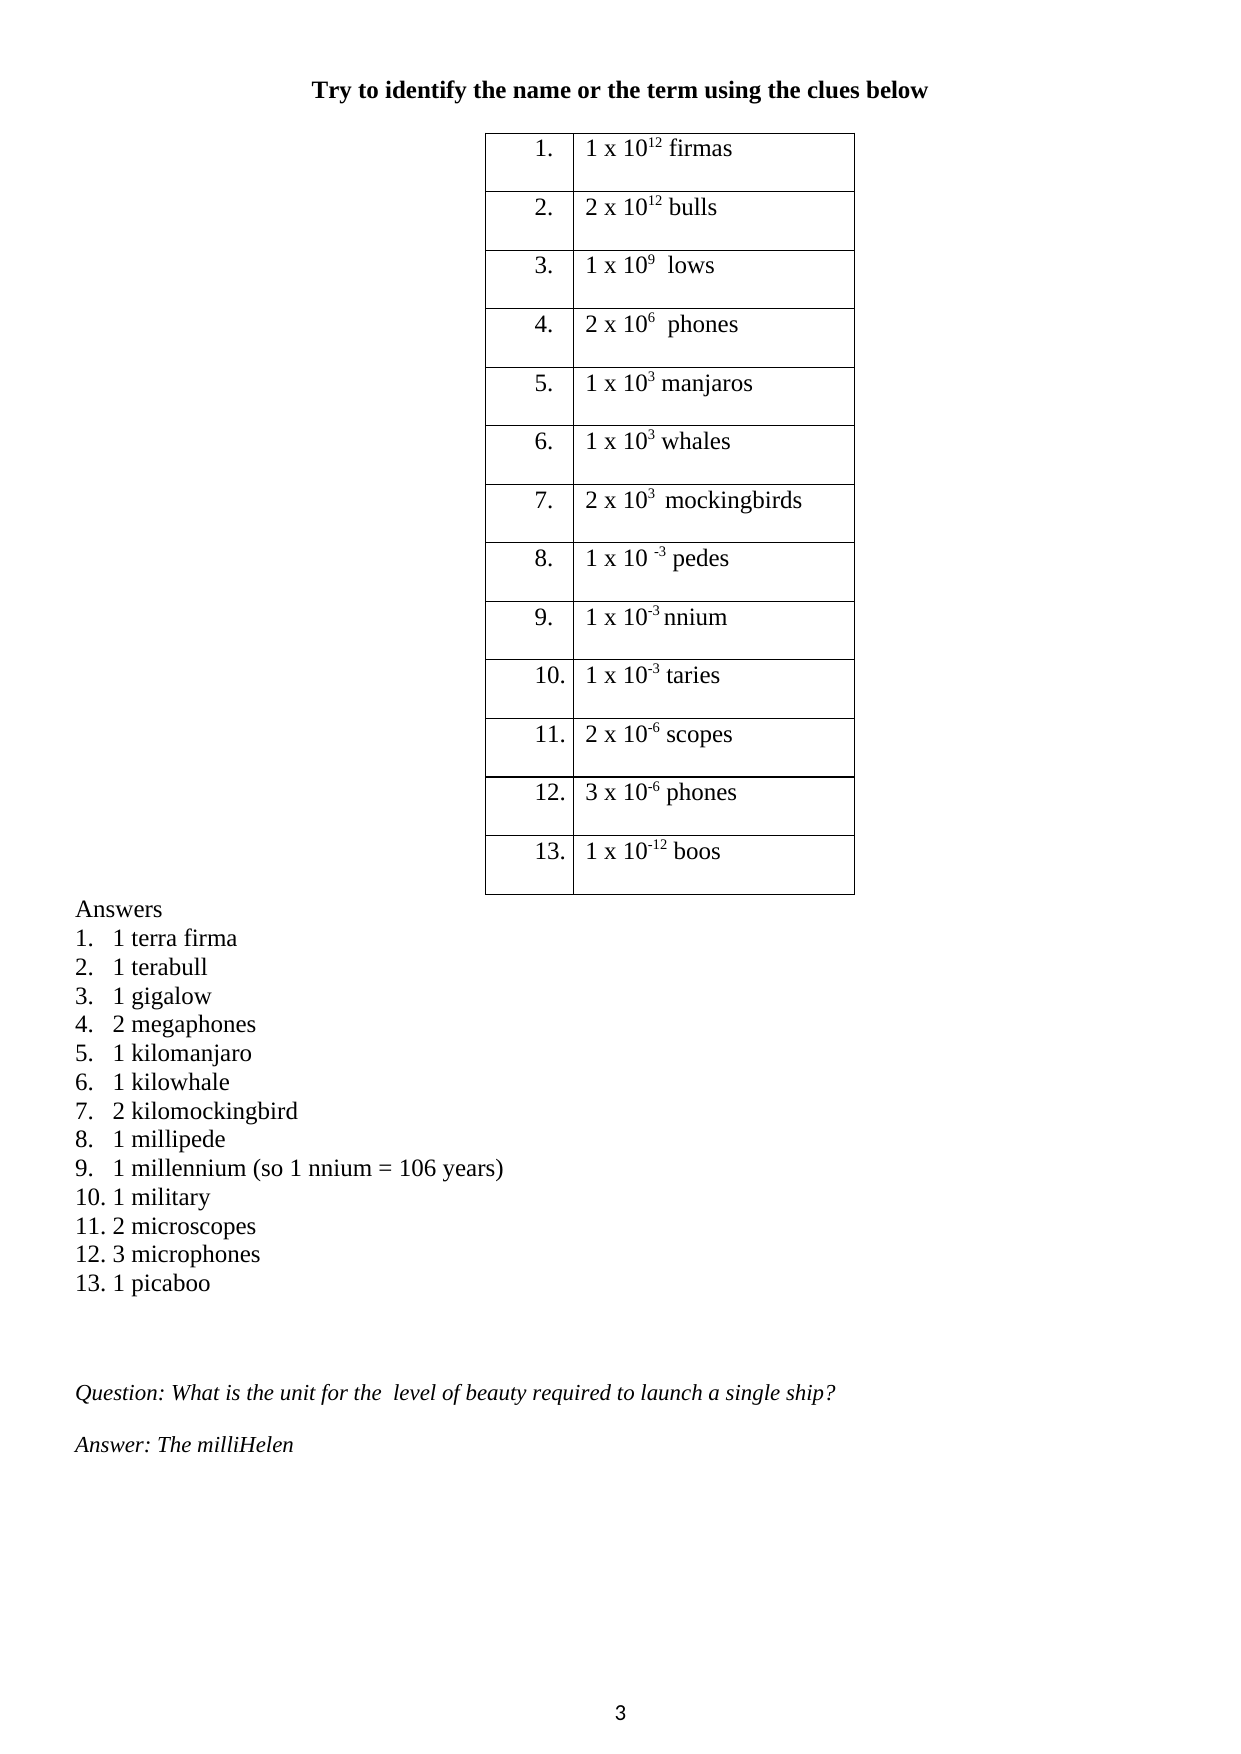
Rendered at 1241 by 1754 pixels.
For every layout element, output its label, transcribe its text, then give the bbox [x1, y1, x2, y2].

table_cell [486, 368, 573, 425]
list 1 terabull [75, 952, 1165, 981]
table_cell 3 x 10-6 phones [574, 778, 854, 835]
table_cell [486, 660, 573, 718]
list 1 kilomanjaro [75, 1038, 1165, 1067]
table_cell 1 x 103 whales [574, 426, 854, 484]
text Question: What is the unit for the level of beauty required to launch a single ship? [75, 1378, 1165, 1405]
table_cell [486, 836, 573, 893]
list 1 gigalow [75, 981, 1165, 1009]
list 1 kilowhale [75, 1067, 1165, 1096]
list 1 military [75, 1182, 1165, 1211]
text Try to identify the name or the term using the clues below [75, 75, 1165, 104]
table_cell [486, 192, 573, 249]
table_cell 1 x 103 manjaros [574, 368, 854, 425]
table_cell 1 x 109 lows [574, 251, 854, 308]
table_cell 1 x 10-3 taries [574, 660, 854, 718]
table_cell 1 x 10-12 boos [574, 836, 854, 893]
list 1 millennium (so 1 nnium = 106 years) [75, 1153, 1165, 1182]
table_cell [486, 602, 573, 659]
table_cell 1 x 10-3 nnium [574, 602, 854, 659]
table_cell [486, 719, 573, 776]
table_header [486, 134, 573, 191]
table_cell 2 x 1012 bulls [574, 192, 854, 249]
list 1 millipede [75, 1124, 1165, 1153]
table_cell [486, 543, 573, 601]
table_cell 2 x 106 phones [574, 309, 854, 367]
table_cell [486, 251, 573, 308]
list 1 terra firma [75, 923, 1165, 952]
table_cell [486, 778, 573, 835]
table_cell 2 x 10-6 scopes [574, 719, 854, 776]
table_cell 2 x 103 mockingbirds [574, 485, 854, 542]
table_cell 1 x 10 -3 pedes [574, 543, 854, 601]
list 3 microphones [75, 1239, 1165, 1268]
table_cell [486, 426, 573, 484]
table_header 1 x 1012 firmas [574, 134, 854, 191]
text Answers [75, 894, 1165, 923]
table_cell [486, 309, 573, 367]
list 2 kilomockingbird [75, 1096, 1165, 1124]
text Answer: The milliHelen [75, 1431, 1165, 1458]
table_cell [486, 485, 573, 542]
list 2 microscopes [75, 1211, 1165, 1239]
list 2 megaphones [75, 1009, 1165, 1038]
list 1 picaboo [75, 1268, 1165, 1297]
